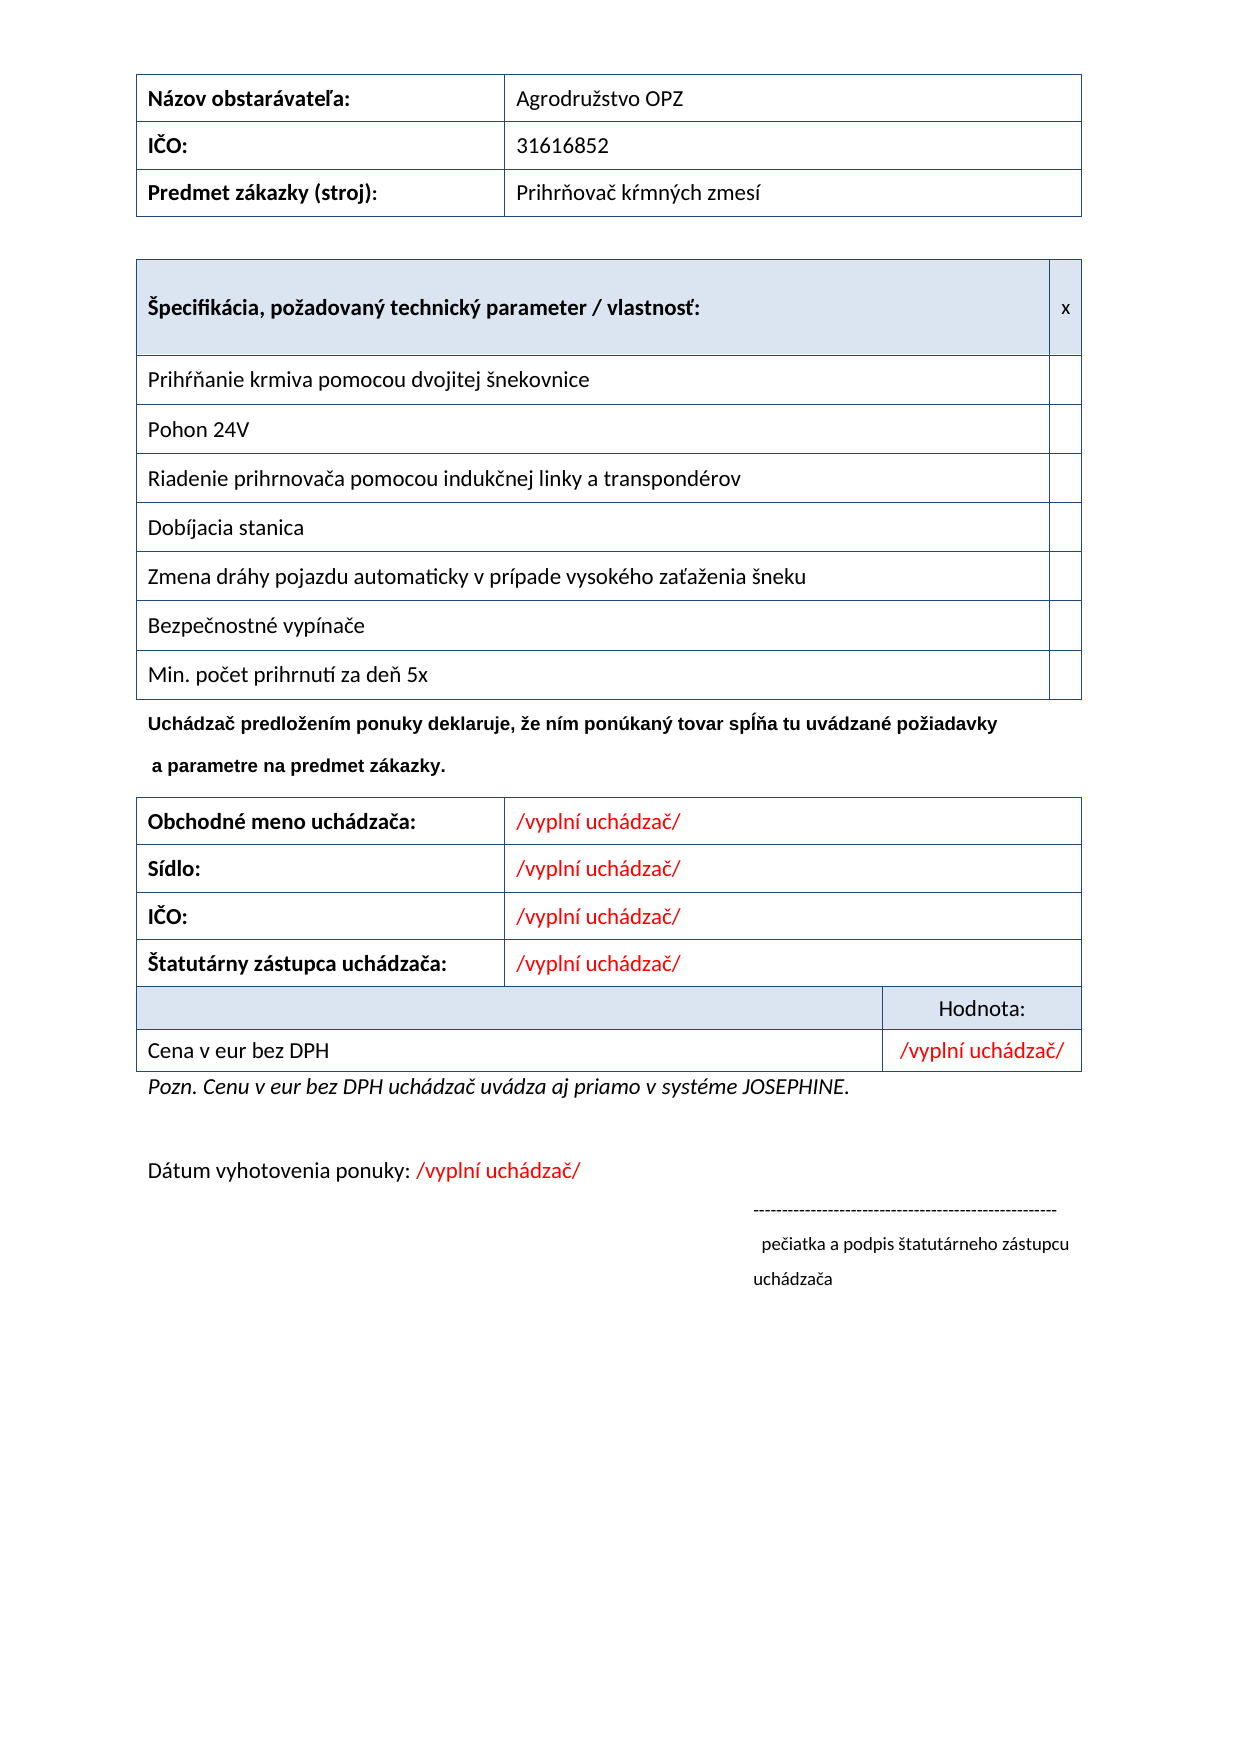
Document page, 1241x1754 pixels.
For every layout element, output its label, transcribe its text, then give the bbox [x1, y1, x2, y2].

table_header Agrodružstvo OPZ [505, 75, 1081, 121]
table_cell Min. počet prihrnutí za deň 5x [137, 651, 1049, 699]
table_cell IČO: [137, 122, 504, 168]
table_header /vyplní uchádzač/ [505, 798, 1081, 844]
text Uchádzač predložením ponuky deklaruje, že ním ponúkaný tovar spĺňa tu uvádzané požiadavky [148, 712, 1093, 734]
table_cell /vyplní uchádzač/ [505, 893, 1081, 939]
table_cell [1050, 552, 1081, 600]
table_cell IČO: [137, 893, 504, 939]
table_cell Hodnota: [883, 987, 1081, 1029]
table_cell Riadenie prihrnovača pomocou indukčnej linky a transpondérov [137, 454, 1049, 502]
table_cell Bezpečnostné vypínače [137, 601, 1049, 649]
table_cell Dobíjacia stanica [137, 503, 1049, 551]
text a parametre na predmet zákazky. [147, 755, 1093, 776]
table_cell Pohon 24V [137, 405, 1049, 453]
table_cell [1050, 454, 1081, 502]
table_cell Sídlo: [137, 845, 504, 892]
table_cell 31616852 [505, 122, 1081, 168]
table_cell Predmet zákazky (stroj): [137, 170, 504, 216]
table_cell /vyplní uchádzač/ [505, 845, 1081, 892]
text ----------------------------------------------------- [753, 1198, 1093, 1221]
table_cell Štatutárny zástupca uchádzača: [137, 940, 504, 986]
table_cell Cena v eur bez DPH [137, 1030, 882, 1071]
table_cell [1050, 601, 1081, 649]
text Dátum vyhotovenia ponuky: /vyplní uchádzač/ [148, 1156, 1093, 1184]
text Pozn. Cenu v eur bez DPH uchádzač uvádza aj priamo v systéme JOSEPHINE. [148, 1072, 1093, 1100]
table_header x [1050, 260, 1081, 354]
table_cell Prihrňovač kŕmných zmesí [505, 170, 1081, 216]
table_cell /vyplní uchádzač/ [883, 1030, 1081, 1071]
table_cell [1050, 356, 1081, 404]
table_header Názov obstarávateľa: [137, 75, 504, 121]
table_header Špecifikácia, požadovaný technický parameter / vlastnosť: [137, 260, 1049, 354]
text pečiatka a podpis štatutárneho zástupcu uchádzača [753, 1232, 1093, 1290]
table_cell Prihŕňanie krmiva pomocou dvojitej šnekovnice [137, 356, 1049, 404]
table_cell Zmena dráhy pojazdu automaticky v prípade vysokého zaťaženia šneku [137, 552, 1049, 600]
table_cell /vyplní uchádzač/ [505, 940, 1081, 986]
table_cell [137, 987, 882, 1029]
table_header Obchodné meno uchádzača: [137, 798, 504, 844]
table_cell [1050, 651, 1081, 699]
table_cell [1050, 503, 1081, 551]
table_cell [1050, 405, 1081, 453]
